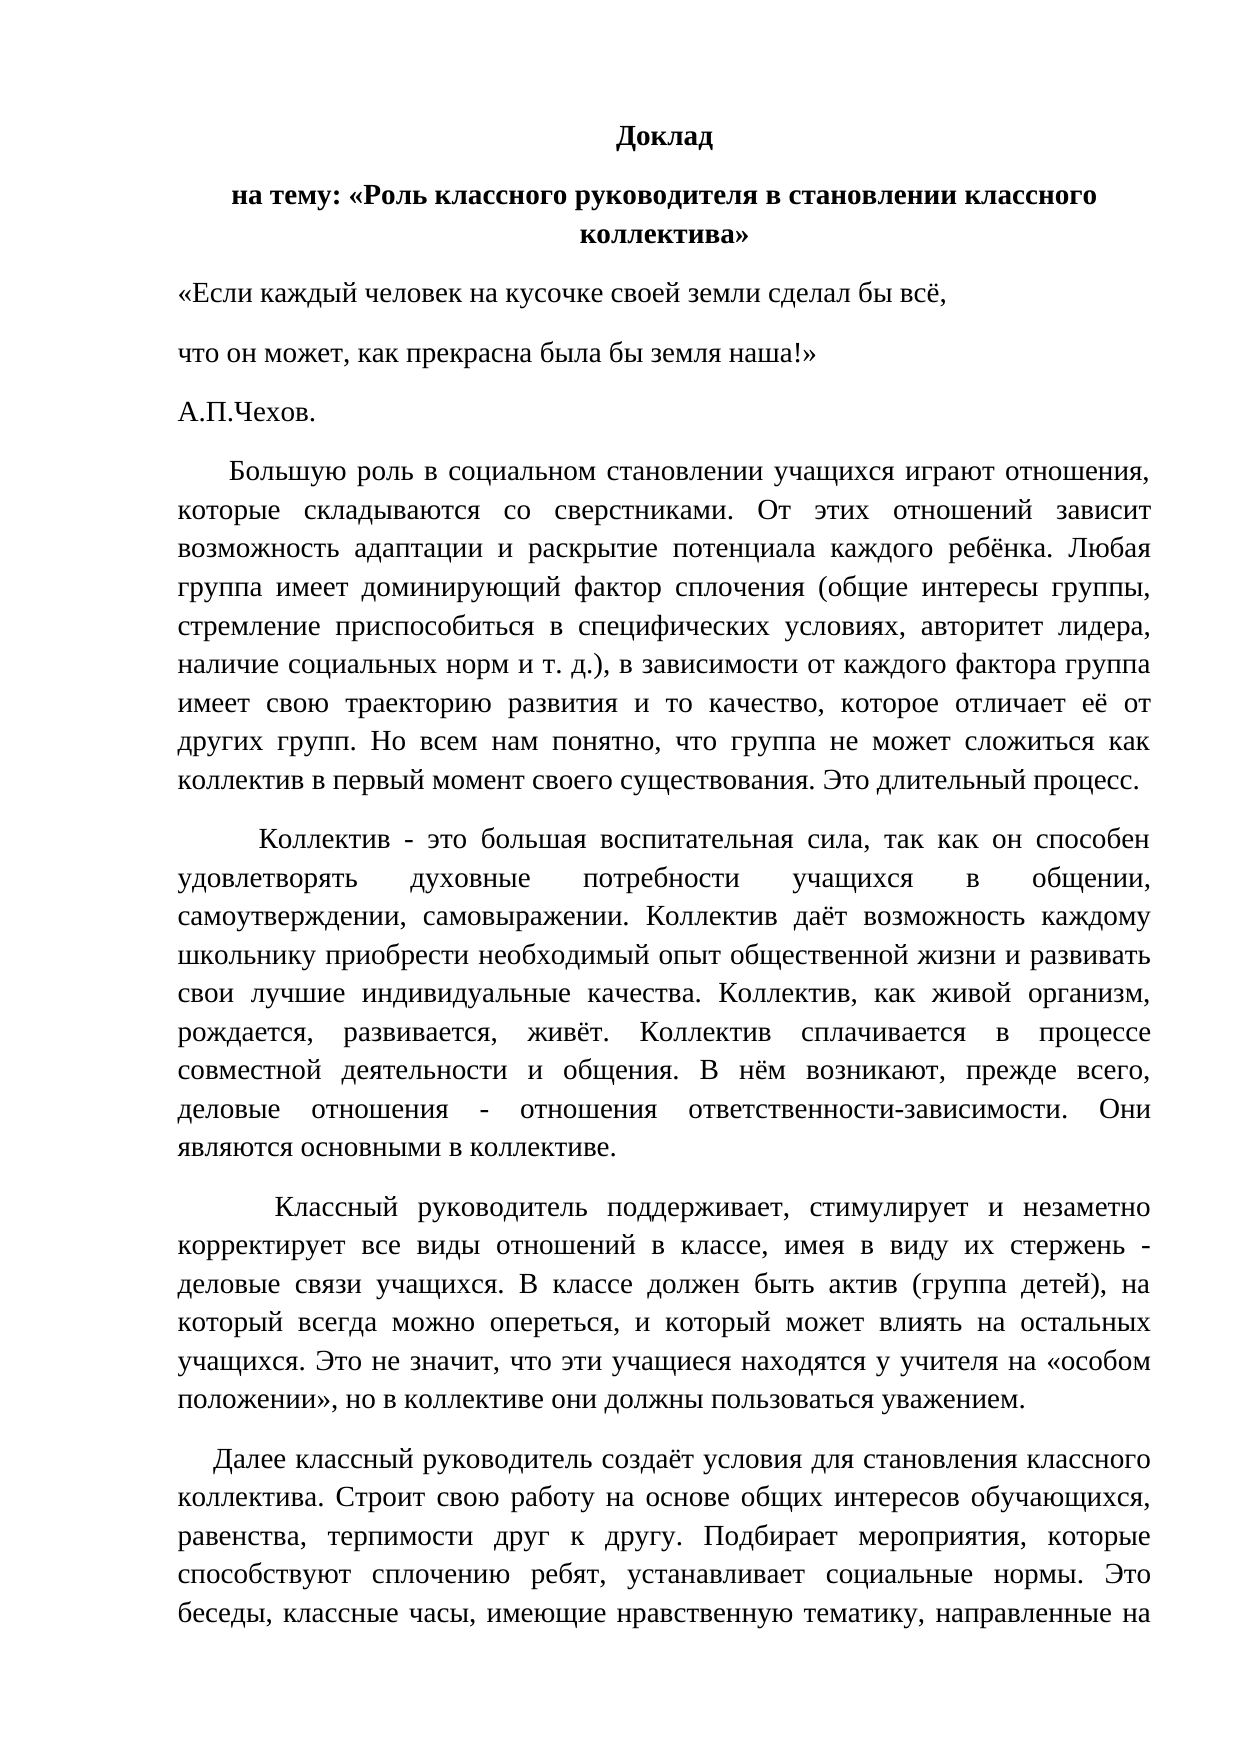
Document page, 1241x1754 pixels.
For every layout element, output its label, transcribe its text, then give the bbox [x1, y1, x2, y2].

text Коллектив - это большая воспитательная сила, так как он способен удовлетворять духовные потребности учащихся в общении, самоутверждении, самовыражении. Коллектив даёт возможность каждому школьнику приобрести необходимый опыт общественной жизни и развивать свои лучшие индивидуальные качества. Коллектив, как живой организм, рождается, развивается, живёт. Коллектив сплачивается в процессе совместной деятельности и общения. В нём возникают, прежде всего, деловые отношения - отношения ответственности-зависимости. Они являются основными в коллективе. [177, 821, 1152, 1163]
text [177, 1441, 1152, 1629]
text на тему: «Роль классного руководителя в становлении классного коллектива» [177, 177, 1152, 249]
text Классный руководитель поддерживает, стимулирует и незаметно корректирует все виды отношений в классе, имея в виду их стержень - деловые связи учащихся. В классе должен быть актив (группа детей), на который всегда можно опереться, и который может влиять на остальных учащихся. Это не значит, что эти учащиеся находятся у учителя на «особом положении», но в коллективе они должны пользоваться уважением. [177, 1189, 1152, 1415]
text Большую роль в социальном становлении учащихся играют отношения, которые складываются со сверстниками. От этих отношений зависит возможность адаптации и раскрытие потенциала каждого ребёнка. Любая группа имеет доминирующий фактор сплочения (общие интересы группы, стремление приспособиться в специфических условиях, авторитет лидера, наличие социальных норм и т. д.), в зависимости от каждого фактора группа имеет свою траекторию развития и то качество, которое отличает её от других групп. Но всем нам понятно, что группа не может сложиться как коллектив в первый момент своего существования. Это длительный процесс. [177, 453, 1152, 795]
text Доклад [177, 118, 1152, 152]
text что он может, как прекрасна была бы земля наша!» [177, 335, 1152, 368]
text «Если каждый человек на кусочке своей земли сделал бы всё, [177, 275, 1152, 309]
text А.П.Чехов. [177, 394, 1152, 428]
